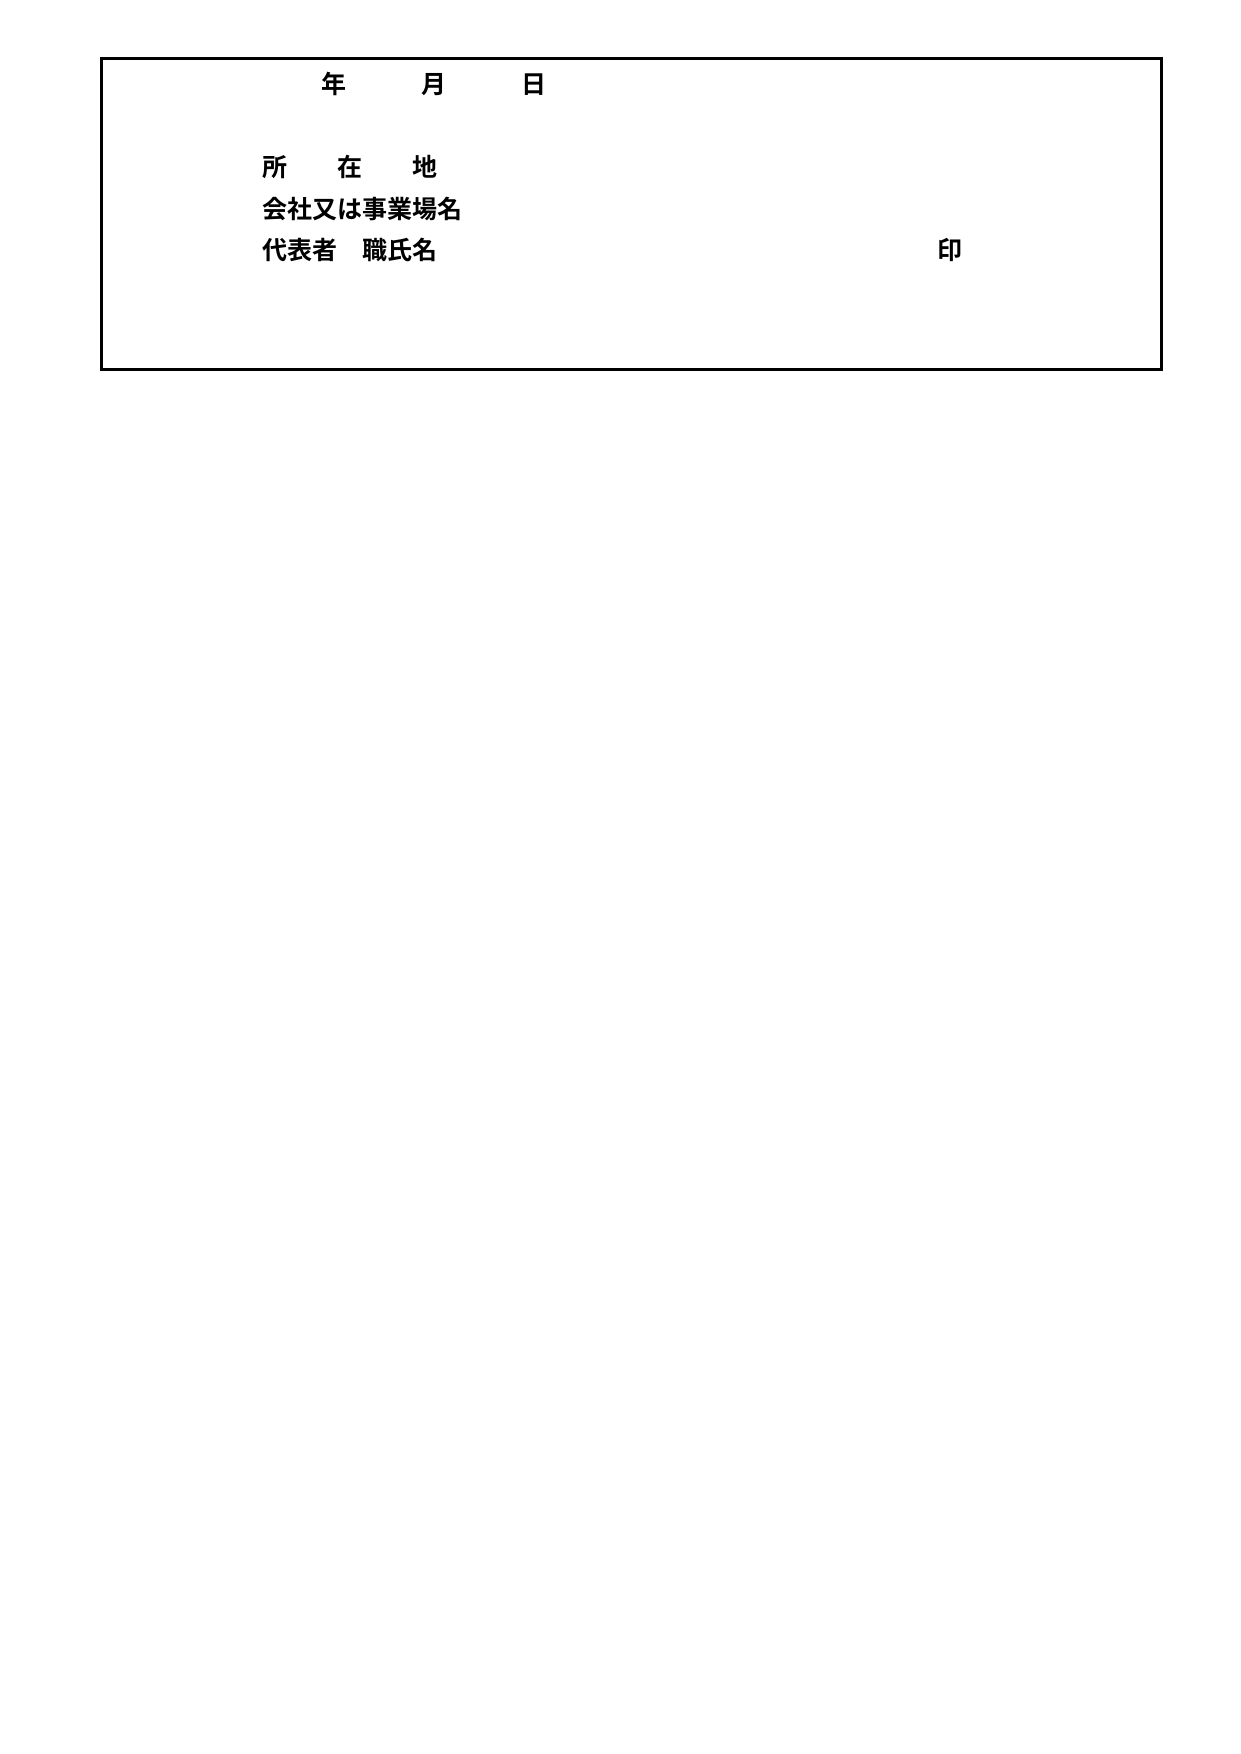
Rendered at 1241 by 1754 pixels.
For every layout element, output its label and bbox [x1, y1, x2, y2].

table_cell [103, 60, 1160, 368]
